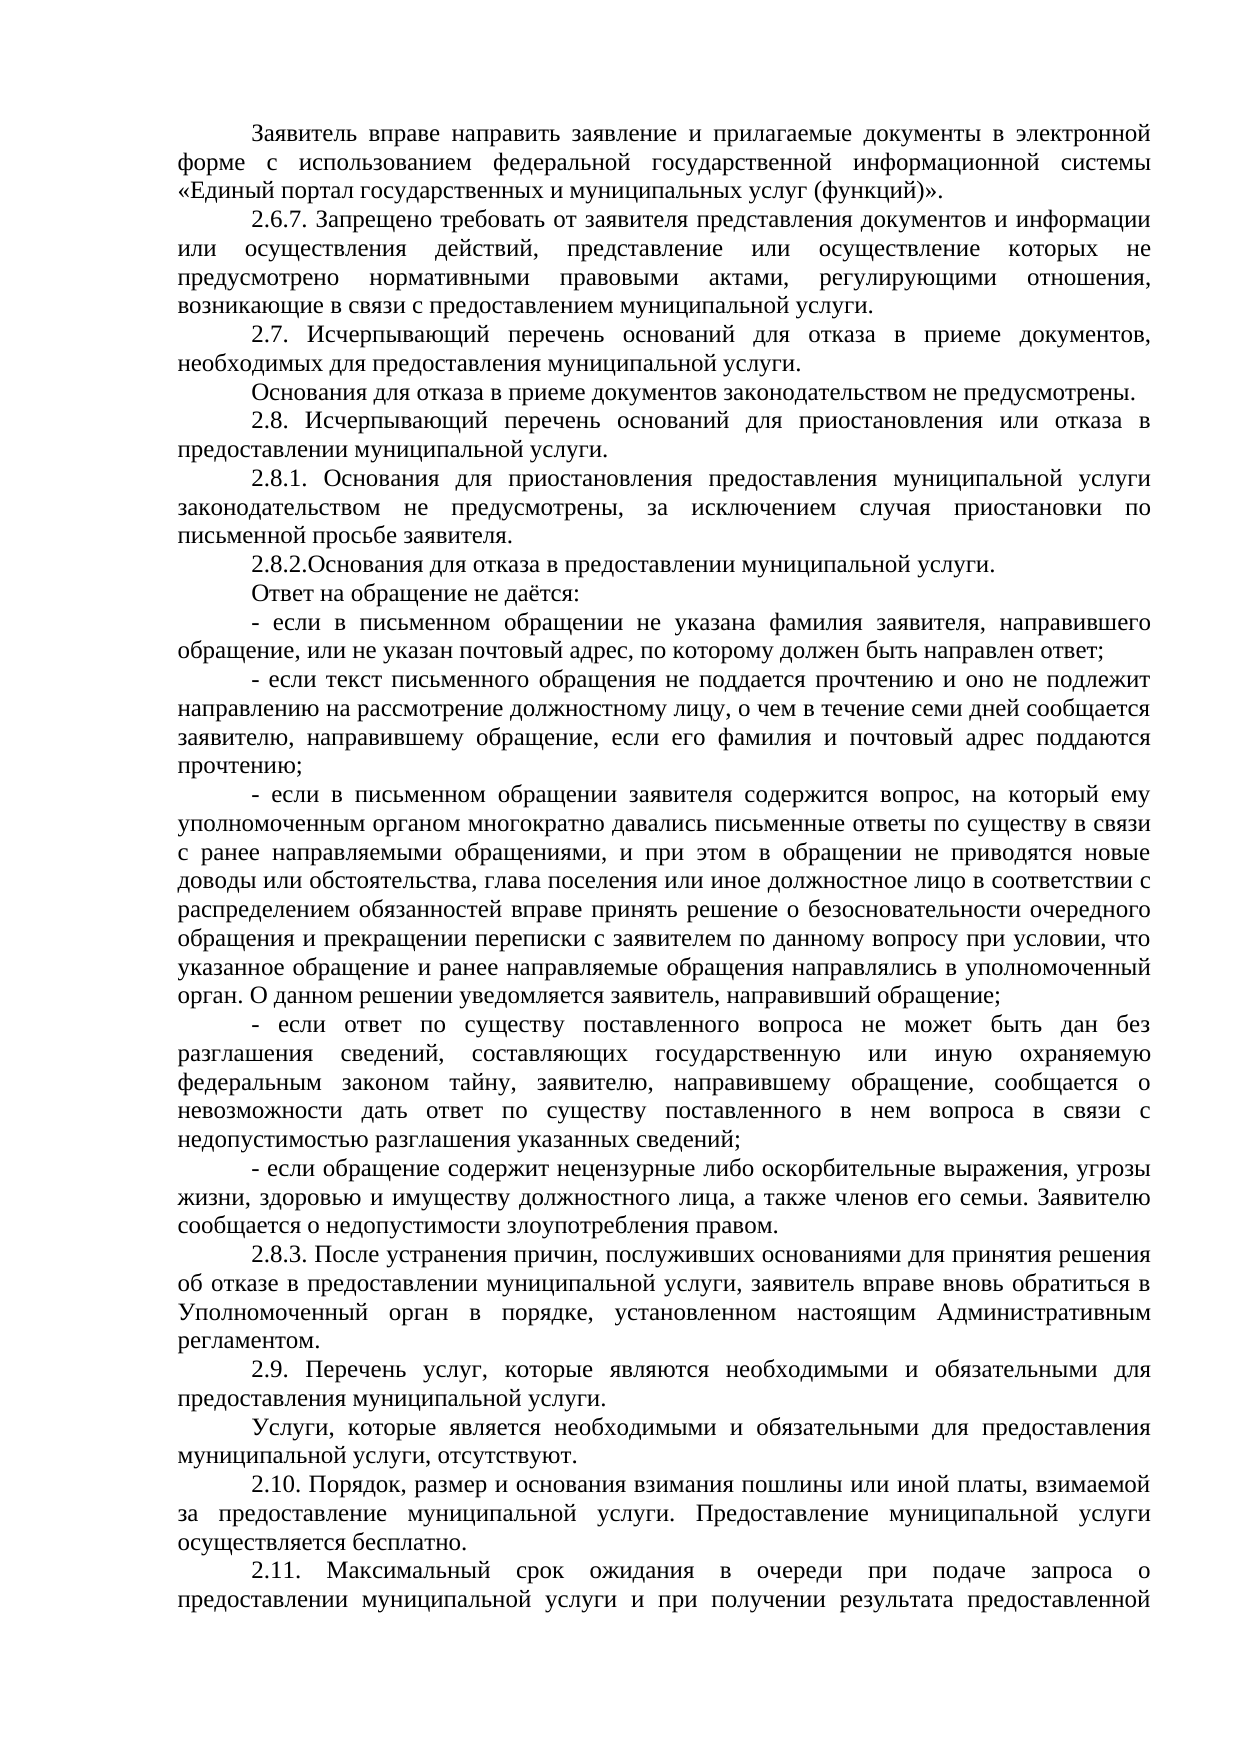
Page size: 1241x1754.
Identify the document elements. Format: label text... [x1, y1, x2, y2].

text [177, 1556, 1152, 1613]
text Ответ на обращение не даётся: [177, 578, 1152, 607]
text 2.9. Перечень услуг, которые являются необходимыми и обязательными для предоставления муниципальной услуги. [177, 1354, 1152, 1412]
text 2.10. Порядок, размер и основания взимания пошлины или иной платы, взимаемой за предоставление муниципальной услуги. Предоставление муниципальной услуги осуществляется бесплатно. [177, 1469, 1152, 1556]
text - если в письменном обращении не указана фамилия заявителя, направившего обращение, или не указан почтовый адрес, по которому должен быть направлен ответ; [177, 607, 1152, 664]
text - если в письменном обращении заявителя содержится вопрос, на который ему уполномоченным органом многократно давались письменные ответы по существу в связи с ранее направляемыми обращениями, и при этом в обращении не приводятся новые доводы или обстоятельства, глава поселения или иное должностное лицо в соответствии с распределением обязанностей вправе принять решение о безосновательности очередного обращения и прекращении переписки с заявителем по данному вопросу при условии, что указанное обращение и ранее направляемые обращения направлялись в уполномоченный орган. О данном решении уведомляется заявитель, направивший обращение; [177, 779, 1152, 1009]
text Заявитель вправе направить заявление и прилагаемые документы в электронной форме с использованием федеральной государственной информационной системы «Единый портал государственных и муниципальных услуг (функций)». [177, 118, 1152, 204]
text - если ответ по существу поставленного вопроса не может быть дан без разглашения сведений, составляющих государственную или иную охраняемую федеральным законом тайну, заявителю, направившему обращение, сообщается о невозможности дать ответ по существу поставленного в нем вопроса в связи с недопустимостью разглашения указанных сведений; [177, 1009, 1152, 1153]
text 2.7. Исчерпывающий перечень оснований для отказа в приеме документов, необходимых для предоставления муниципальной услуги. [177, 319, 1152, 377]
text 2.8.3. После устранения причин, послуживших основаниями для принятия решения об отказе в предоставлении муниципальной услуги, заявитель вправе вновь обратиться в Уполномоченный орган в порядке, установленном настоящим Административным регламентом. [177, 1239, 1152, 1354]
text 2.8. Исчерпывающий перечень оснований для приостановления или отказа в предоставлении муниципальной услуги. [177, 406, 1152, 463]
text - если текст письменного обращения не поддается прочтению и оно не подлежит направлению на рассмотрение должностному лицу, о чем в течение семи дней сообщается заявителю, направившему обращение, если его фамилия и почтовый адрес поддаются прочтению; [177, 664, 1152, 779]
text Основания для отказа в приеме документов законодательством не предусмотрены. [177, 377, 1152, 406]
text 2.8.1. Основания для приостановления предоставления муниципальной услуги законодательством не предусмотрены, за исключением случая приостановки по письменной просьбе заявителя. [177, 463, 1152, 549]
text - если обращение содержит нецензурные либо оскорбительные выражения, угрозы жизни, здоровью и имуществу должностного лица, а также членов его семьи. Заявителю сообщается о недопустимости злоупотребления правом. [177, 1153, 1152, 1239]
text 2.8.2.Основания для отказа в предоставлении муниципальной услуги. [177, 549, 1152, 578]
text Услуги, которые является необходимыми и обязательными для предоставления муниципальной услуги, отсутствуют. [177, 1412, 1152, 1469]
text 2.6.7. Запрещено требовать от заявителя представления документов и информации или осуществления действий, представление или осуществление которых не предусмотрено нормативными правовыми актами, регулирующими отношения, возникающие в связи с предоставлением муниципальной услуги. [177, 204, 1152, 319]
